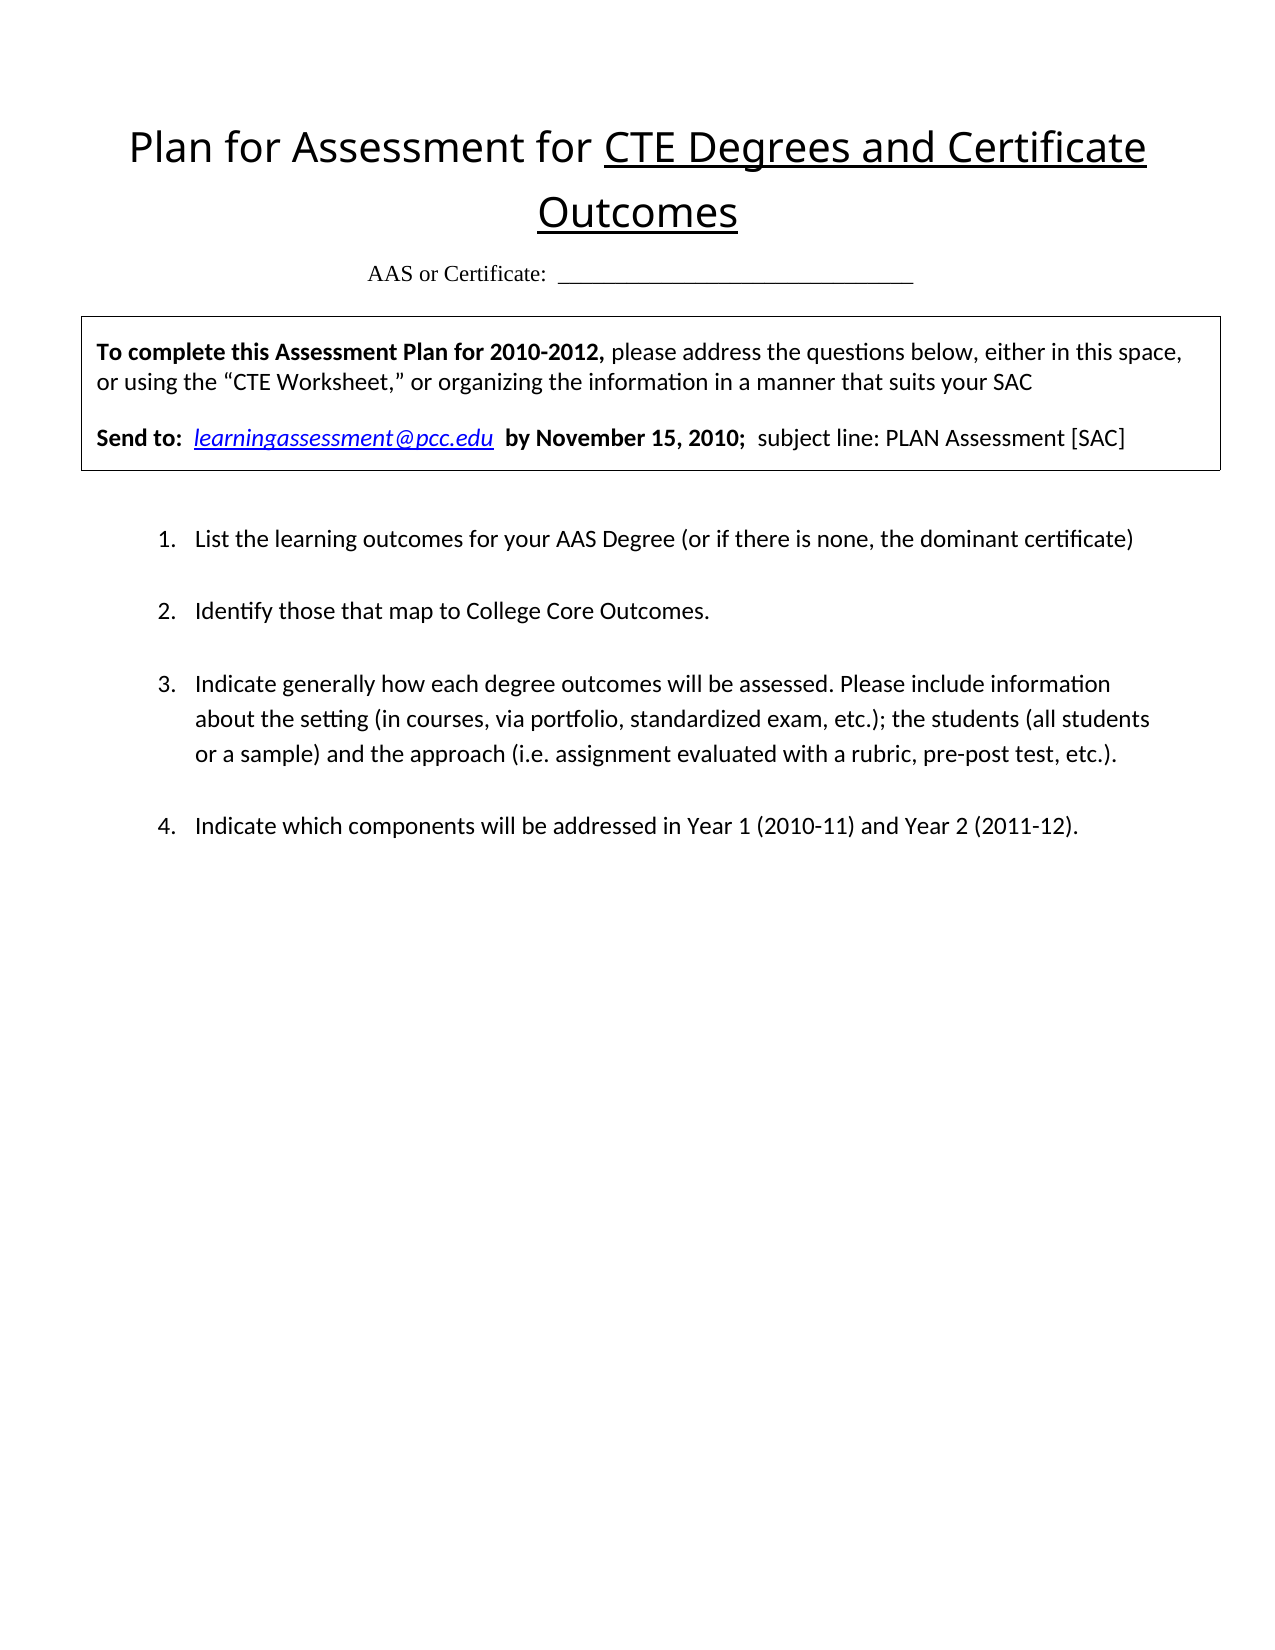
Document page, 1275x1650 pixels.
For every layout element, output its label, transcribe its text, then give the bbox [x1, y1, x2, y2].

text Plan for Assessment for CTE Degrees and Certificate Outcomes [120, 117, 1155, 239]
list Indicate generally how each degree outcomes will be assessed. Please include information about the setting (in courses, via portfolio, standardized exam, etc.); the students (all students or a sample) and the approach (i.e. assignment evaluated with a rubric, pre-post test, etc.). [157, 668, 1155, 768]
text AAS or Certificate: _______________________________ [120, 260, 1155, 287]
list List the learning outcomes for your AAS Degree (or if there is none, the dominant certificate) [157, 523, 1155, 553]
list Indicate which components will be addressed in Year 1 (2010-11) and Year 2 (2011-12). [157, 811, 1155, 841]
list Identify those that map to College Core Outcomes. [157, 596, 1155, 626]
